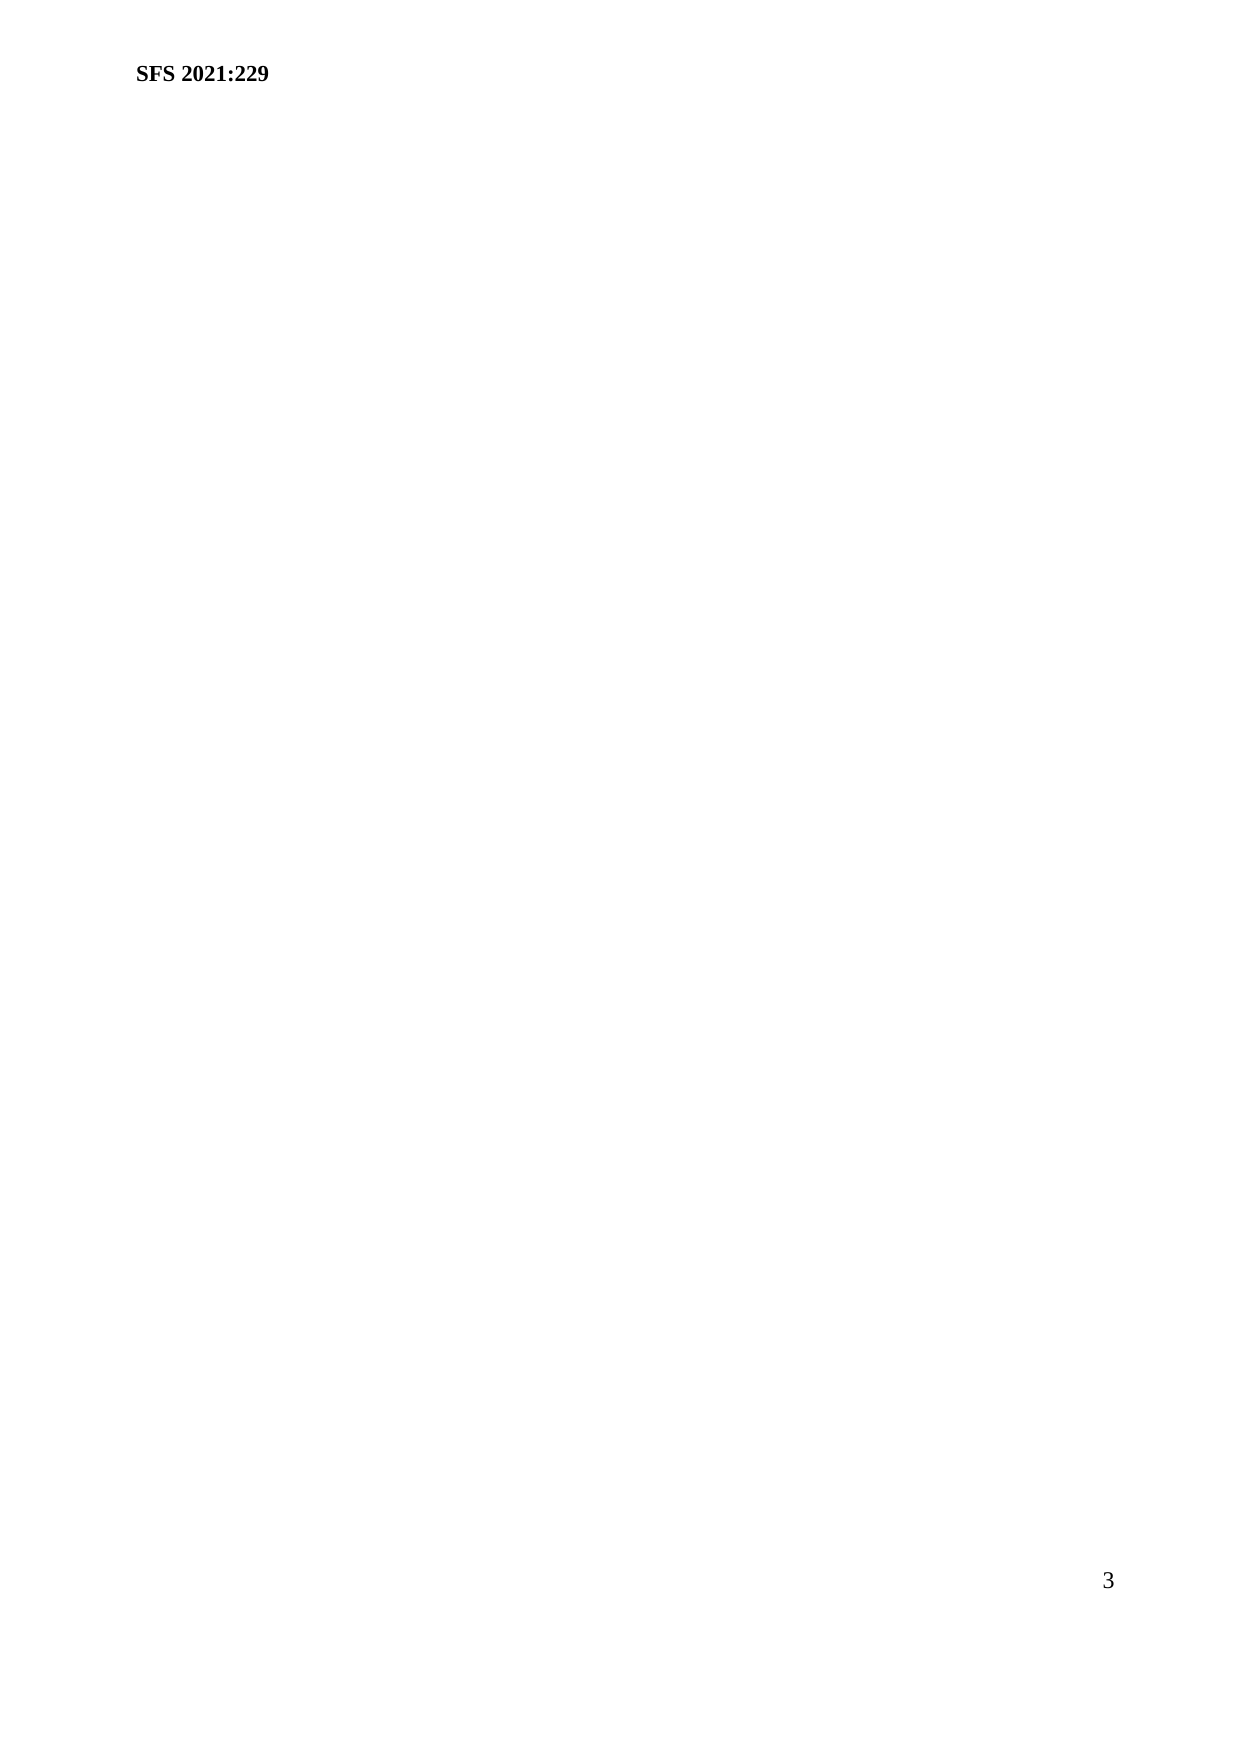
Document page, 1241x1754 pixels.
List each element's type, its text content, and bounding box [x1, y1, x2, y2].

text SFS 2021:229 [136, 60, 989, 87]
